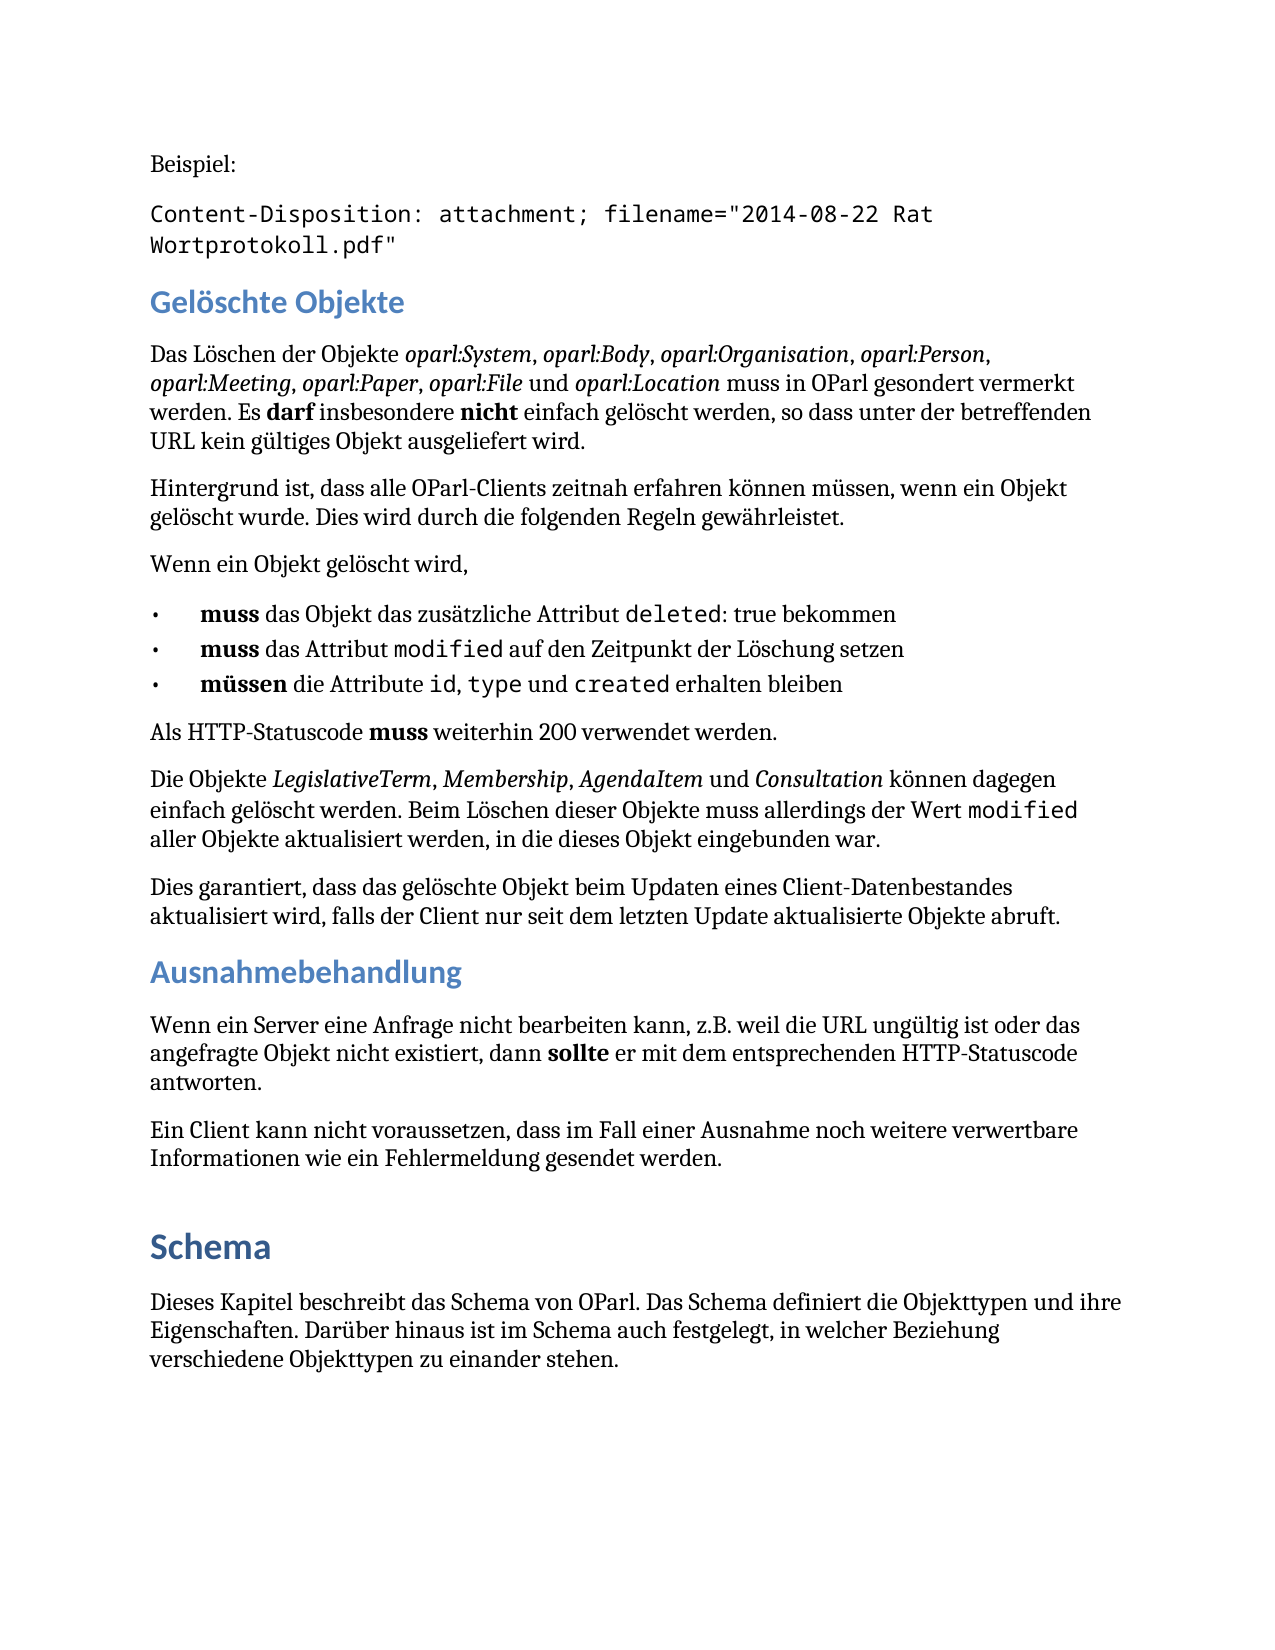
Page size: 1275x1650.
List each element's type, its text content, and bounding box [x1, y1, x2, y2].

text Wenn ein Objekt gelöscht wird, [150, 550, 1125, 579]
list muss das Attribut modified auf den Zeitpunkt der Löschung setzen [150, 633, 1125, 664]
subtitle Gelöschte Objekte [150, 281, 1125, 322]
text Content-Disposition: attachment; filename="2014-08-22 Rat Wortprotokoll.pdf" [150, 197, 1125, 260]
text Wenn ein Server eine Anfrage nicht bearbeiten kann, z.B. weil die URL ungültig ist oder das angefragte Objekt nicht existiert, dann sollte er mit dem entsprechenden HTTP-Statuscode antworten. [150, 1011, 1125, 1097]
text Dieses Kapitel beschreibt das Schema von OParl. Das Schema definiert die Objekttypen und ihre Eigenschaften. Darüber hinaus ist im Schema auch festgelegt, in welcher Beziehung verschiedene Objekttypen zu einander stehen. [150, 1288, 1125, 1374]
list muss das Objekt das zusätzliche Attribut deleted: true bekommen [150, 598, 1125, 629]
subtitle Ausnahmebehandlung [150, 951, 1125, 992]
text Dies garantiert, dass das gelöschte Objekt beim Updaten eines Client-Datenbestandes aktualisiert wird, falls der Client nur seit dem letzten Update aktualisierte Objekte abruft. [150, 873, 1125, 930]
text Die Objekte LegislativeTerm, Membership, AgendaItem und Consultation können dagegen einfach gelöscht werden. Beim Löschen dieser Objekte muss allerdings der Wert modified aller Objekte aktualisiert werden, in die dieses Objekt eingebunden war. [150, 765, 1125, 854]
text Beispiel: [150, 150, 1125, 179]
text Als HTTP-Statuscode muss weiterhin 200 verwendet werden. [150, 718, 1125, 747]
text Ein Client kann nicht voraussetzen, dass im Fall einer Ausnahme noch weitere verwertbare Informationen wie ein Fehlermeldung gesendet werden. [150, 1116, 1125, 1173]
subtitle Schema [150, 1223, 1125, 1269]
text Das Löschen der Objekte oparl:System, oparl:Body, oparl:Organisation, oparl:Person, oparl:Meeting, oparl:Paper, oparl:File und oparl:Location muss in OParl gesondert vermerkt werden. Es darf insbesondere nicht einfach gelöscht werden, so dass unter der betreffenden URL kein gültiges Objekt ausgeliefert wird. [150, 340, 1125, 455]
text Hintergrund ist, dass alle OParl-Clients zeitnah erfahren können müssen, wenn ein Objekt gelöscht wurde. Dies wird durch die folgenden Regeln gewährleistet. [150, 474, 1125, 532]
list müssen die Attribute id, type und created erhalten bleiben [150, 668, 1125, 699]
